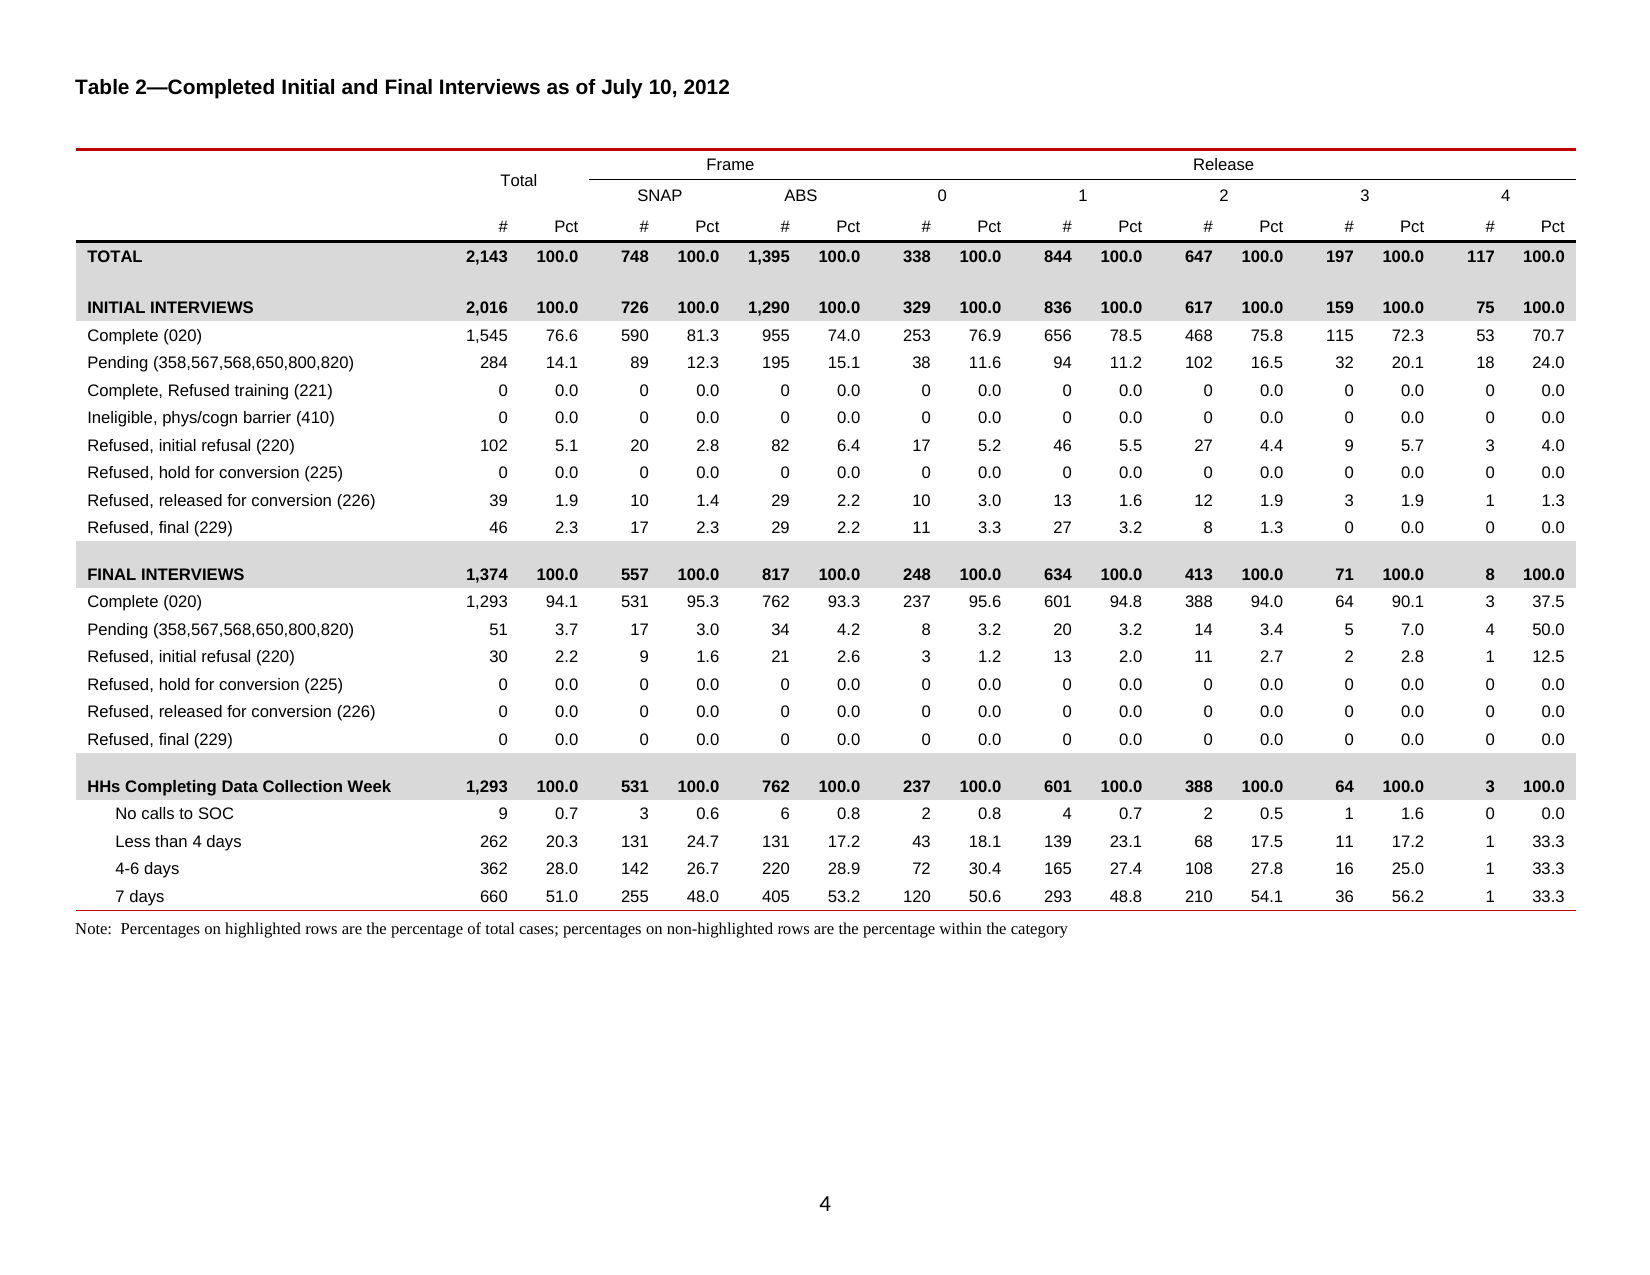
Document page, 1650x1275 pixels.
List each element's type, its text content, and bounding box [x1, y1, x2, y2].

table_cell 3.2 [942, 616, 1012, 643]
table_cell 3 [1435, 588, 1506, 616]
table_cell 0 [589, 671, 660, 698]
table_cell 253 [871, 321, 942, 349]
table_cell 165 [1012, 855, 1083, 882]
table_cell 1.4 [660, 486, 730, 514]
table_cell Complete (020) [76, 588, 448, 616]
table_cell 0.0 [1083, 671, 1153, 698]
table_cell 9 [448, 800, 519, 827]
table_cell 0 [589, 698, 660, 726]
table_cell 18 [1435, 349, 1506, 376]
table_cell Pct [1365, 209, 1435, 240]
table_cell 0.0 [1083, 459, 1153, 486]
table_cell Refused, released for conversion (226) [76, 698, 448, 726]
table_cell 26.7 [660, 855, 730, 882]
table_cell 100.0 [1083, 271, 1153, 321]
table_cell 131 [730, 827, 801, 855]
table_cell 20 [1012, 616, 1083, 643]
table_cell 1.2 [942, 643, 1012, 671]
table_cell 27.8 [1224, 855, 1294, 882]
table_cell 0.0 [519, 726, 589, 753]
table_cell 1.9 [519, 486, 589, 514]
table_cell 0 [1153, 698, 1224, 726]
table_cell 0 [1012, 698, 1083, 726]
table_cell 0.0 [1365, 698, 1435, 726]
table_cell 762 [730, 588, 801, 616]
table_cell 2.7 [1224, 643, 1294, 671]
table_cell 0.7 [519, 800, 589, 827]
table_cell 0 [1153, 726, 1224, 753]
table_cell 100.0 [1506, 243, 1576, 271]
table_cell 43 [871, 827, 942, 855]
table_cell 15.1 [801, 349, 871, 376]
table_cell Pct [519, 209, 589, 240]
table_cell 0.0 [1224, 404, 1294, 431]
table_cell 89 [589, 349, 660, 376]
table_cell 0.0 [1365, 514, 1435, 541]
table_cell 0.0 [1365, 404, 1435, 431]
table_cell 3 [1435, 753, 1506, 800]
table_cell 1.3 [1224, 514, 1294, 541]
table_cell # [1294, 209, 1365, 240]
table_cell 0.0 [1365, 376, 1435, 404]
table_cell 72 [871, 855, 942, 882]
table_cell 16.5 [1224, 349, 1294, 376]
table_cell 4 [1012, 800, 1083, 827]
table_cell 0 [1435, 800, 1506, 827]
table_cell 75.8 [1224, 321, 1294, 349]
table_cell 94 [1012, 349, 1083, 376]
table_cell 100.0 [1224, 753, 1294, 800]
table_cell 0 [1153, 376, 1224, 404]
table_cell 1 [1294, 800, 1365, 827]
table_cell 0 [730, 726, 801, 753]
table_cell 46 [1012, 431, 1083, 459]
table_cell 100.0 [1224, 541, 1294, 588]
table_cell 0 [871, 459, 942, 486]
table_cell 2.3 [660, 514, 730, 541]
table_cell 4.2 [801, 616, 871, 643]
table_cell 8 [1435, 541, 1506, 588]
table_cell 4.0 [1506, 431, 1576, 459]
table_cell 0 [1294, 514, 1365, 541]
table_cell 0 [448, 404, 519, 431]
table_cell 0.0 [801, 404, 871, 431]
table_cell 12 [1153, 486, 1224, 514]
table_cell # [1153, 209, 1224, 240]
table_cell 53 [1435, 321, 1506, 349]
table_cell 1,293 [448, 753, 519, 800]
table_cell 13 [1012, 486, 1083, 514]
table_cell 0.0 [660, 671, 730, 698]
table_cell 100.0 [1506, 541, 1576, 588]
table_cell 3.2 [1083, 616, 1153, 643]
table_cell 75 [1435, 271, 1506, 321]
table_cell 0 [871, 671, 942, 698]
table_cell 0 [1435, 514, 1506, 541]
table_cell 0 [871, 698, 942, 726]
table_cell 557 [589, 541, 660, 588]
table_cell 0.0 [1506, 376, 1576, 404]
table_cell 17 [589, 616, 660, 643]
table_cell 81.3 [660, 321, 730, 349]
table_cell 17 [589, 514, 660, 541]
table_cell 1,395 [730, 243, 801, 271]
table_cell Refused, hold for conversion (225) [76, 459, 448, 486]
table_cell 237 [871, 753, 942, 800]
table_cell 0.0 [660, 726, 730, 753]
table_cell 94.0 [1224, 588, 1294, 616]
table_cell 76.9 [942, 321, 1012, 349]
table_cell 2.8 [1365, 643, 1435, 671]
table_cell 3 [589, 800, 660, 827]
table_cell 0 [1294, 376, 1365, 404]
table_cell 2 [871, 800, 942, 827]
table_cell 3.0 [660, 616, 730, 643]
table_cell # [589, 209, 660, 240]
table_cell 0.0 [942, 698, 1012, 726]
table_cell 100.0 [942, 753, 1012, 800]
table_cell 64 [1294, 753, 1365, 800]
table_cell 0.8 [942, 800, 1012, 827]
table_cell Less than 4 days [76, 827, 448, 855]
table_cell 1.6 [660, 643, 730, 671]
table_cell 64 [1294, 588, 1365, 616]
table_cell 100.0 [942, 271, 1012, 321]
table_cell 0.0 [942, 671, 1012, 698]
table_cell 17 [871, 431, 942, 459]
table_cell 195 [730, 349, 801, 376]
table_cell 0.0 [1083, 376, 1153, 404]
table_cell 197 [1294, 243, 1365, 271]
table_cell Pct [1083, 209, 1153, 240]
table_cell 0 [1153, 404, 1224, 431]
table_cell 7.0 [1365, 616, 1435, 643]
table_cell 36 [1294, 882, 1365, 910]
table_cell 33.3 [1506, 855, 1576, 882]
table_cell 108 [1153, 855, 1224, 882]
table_cell 248 [871, 541, 942, 588]
table_cell 0 [730, 459, 801, 486]
table_cell 117 [1435, 243, 1506, 271]
table_cell 617 [1153, 271, 1224, 321]
table_cell 1.6 [1365, 800, 1435, 827]
table_cell 531 [589, 588, 660, 616]
table_cell 0 [730, 376, 801, 404]
table_cell 0.5 [1224, 800, 1294, 827]
table_cell 590 [589, 321, 660, 349]
table_cell 100.0 [519, 271, 589, 321]
table_cell 100.0 [1365, 243, 1435, 271]
table_cell 0.7 [1083, 800, 1153, 827]
table_cell 0 [871, 726, 942, 753]
table_cell Refused, final (229) [76, 514, 448, 541]
table_cell # [1435, 209, 1506, 240]
table_cell 94.8 [1083, 588, 1153, 616]
table_cell 100.0 [1365, 271, 1435, 321]
table_cell 48.8 [1083, 882, 1153, 910]
table_cell HHs Completing Data Collection Week [76, 753, 448, 800]
table_cell 1 [1435, 486, 1506, 514]
table_cell 3.7 [519, 616, 589, 643]
table_cell 0 [1153, 459, 1224, 486]
table_cell 17.2 [801, 827, 871, 855]
table_cell 0.0 [1224, 671, 1294, 698]
table_cell 0 [871, 180, 1012, 209]
table_cell 68 [1153, 827, 1224, 855]
table_cell 0 [1012, 671, 1083, 698]
table_cell 9 [1294, 431, 1365, 459]
table_cell 0 [1294, 671, 1365, 698]
table_cell 90.1 [1365, 588, 1435, 616]
table_cell 2 [1153, 800, 1224, 827]
table_cell 762 [730, 753, 801, 800]
table_cell 0.0 [1506, 404, 1576, 431]
table_cell 159 [1294, 271, 1365, 321]
table_cell Ineligible, phys/cogn barrier (410) [76, 404, 448, 431]
table_cell 1,293 [448, 588, 519, 616]
table_cell 0.0 [801, 459, 871, 486]
table_cell 39 [448, 486, 519, 514]
table_cell 6 [730, 800, 801, 827]
table_cell 836 [1012, 271, 1083, 321]
table_cell 0.8 [801, 800, 871, 827]
table_cell 0 [1153, 671, 1224, 698]
table_cell 726 [589, 271, 660, 321]
table_cell 32 [1294, 349, 1365, 376]
table_cell 0 [448, 459, 519, 486]
table_cell 14.1 [519, 349, 589, 376]
table_cell 0.0 [519, 459, 589, 486]
table_cell 17.5 [1224, 827, 1294, 855]
table_cell 0.0 [660, 459, 730, 486]
table_cell 11.2 [1083, 349, 1153, 376]
table_cell 0 [730, 671, 801, 698]
table_cell 12.3 [660, 349, 730, 376]
table_cell 10 [589, 486, 660, 514]
table_cell 601 [1012, 588, 1083, 616]
table_cell 0.0 [801, 698, 871, 726]
table_cell 0.0 [519, 404, 589, 431]
table_cell 284 [448, 349, 519, 376]
table_cell 11 [1294, 827, 1365, 855]
table_cell 634 [1012, 541, 1083, 588]
table_cell Refused, final (229) [76, 726, 448, 753]
table_cell 4-6 days [76, 855, 448, 882]
table_cell 37.5 [1506, 588, 1576, 616]
table_cell 20.1 [1365, 349, 1435, 376]
table_cell 33.3 [1506, 827, 1576, 855]
table_cell 27 [1012, 514, 1083, 541]
table_header Frame [589, 151, 871, 178]
table_cell 2 [1294, 643, 1365, 671]
table_cell No calls to SOC [76, 800, 448, 827]
table_cell Pending (358,567,568,650,800,820) [76, 616, 448, 643]
table_cell 7 days [76, 882, 448, 910]
table_cell 100.0 [660, 243, 730, 271]
table_cell 0.0 [1506, 800, 1576, 827]
table_cell Pct [660, 209, 730, 240]
table_cell Pct [1506, 209, 1576, 240]
table_cell 100.0 [801, 753, 871, 800]
table_cell 139 [1012, 827, 1083, 855]
table_cell # [871, 209, 942, 240]
table_cell 1,545 [448, 321, 519, 349]
table_cell 54.1 [1224, 882, 1294, 910]
table_cell 50.6 [942, 882, 1012, 910]
table_cell 0 [871, 404, 942, 431]
table_cell 120 [871, 882, 942, 910]
table_cell 0 [1012, 726, 1083, 753]
table_cell 0 [1012, 459, 1083, 486]
table_cell 656 [1012, 321, 1083, 349]
table_header Total [448, 151, 589, 209]
table_cell 362 [448, 855, 519, 882]
table_header [76, 151, 448, 240]
text Note: Percentages on highlighted rows are the percentage of total cases; percentages on non-highlighted rows are the percentage within the category [75, 919, 1575, 938]
table_cell 29 [730, 486, 801, 514]
table_cell 51 [448, 616, 519, 643]
table_cell 48.0 [660, 882, 730, 910]
table_cell 2.2 [801, 486, 871, 514]
table_cell 0.0 [519, 698, 589, 726]
table_cell 262 [448, 827, 519, 855]
table_cell 0 [589, 404, 660, 431]
table_cell 2.2 [519, 643, 589, 671]
table_cell 0.0 [1083, 404, 1153, 431]
table_cell 3.3 [942, 514, 1012, 541]
table_cell 0 [1435, 726, 1506, 753]
table_cell 25.0 [1365, 855, 1435, 882]
table_cell 5.7 [1365, 431, 1435, 459]
table_cell 28.0 [519, 855, 589, 882]
table_cell 94.1 [519, 588, 589, 616]
text Table 2—Completed Initial and Final Interviews as of July 10, 2012 [75, 75, 1575, 127]
table_cell 0 [448, 726, 519, 753]
table_cell 100.0 [942, 541, 1012, 588]
table_cell 71 [1294, 541, 1365, 588]
table_cell 100.0 [519, 243, 589, 271]
table_cell Refused, initial refusal (220) [76, 431, 448, 459]
table_cell 255 [589, 882, 660, 910]
table_cell 2.8 [660, 431, 730, 459]
table_cell 3.4 [1224, 616, 1294, 643]
table_cell 0 [730, 698, 801, 726]
table_cell 0.0 [801, 726, 871, 753]
table_cell Pct [1224, 209, 1294, 240]
table_cell 100.0 [1365, 753, 1435, 800]
table_cell 27.4 [1083, 855, 1153, 882]
table_cell 0.0 [1506, 671, 1576, 698]
table_cell 4 [1435, 616, 1506, 643]
table_cell 11 [871, 514, 942, 541]
table_cell 34 [730, 616, 801, 643]
table_cell 2.6 [801, 643, 871, 671]
table_cell 5.1 [519, 431, 589, 459]
table_cell 647 [1153, 243, 1224, 271]
table_cell 0 [1435, 376, 1506, 404]
table_cell 74.0 [801, 321, 871, 349]
table_cell Complete, Refused training (221) [76, 376, 448, 404]
table_cell 1,374 [448, 541, 519, 588]
table_cell 0.0 [1365, 671, 1435, 698]
table_cell 0.0 [1224, 376, 1294, 404]
table_cell 3 [1294, 486, 1365, 514]
table_cell 12.5 [1506, 643, 1576, 671]
table_cell 2 [1153, 180, 1294, 209]
table_cell 9 [589, 643, 660, 671]
table_cell 100.0 [1083, 541, 1153, 588]
table_cell TOTAL [76, 243, 448, 271]
table_cell 0 [448, 376, 519, 404]
table_cell 2,143 [448, 243, 519, 271]
table_cell 0.0 [942, 726, 1012, 753]
table_cell 100.0 [1506, 753, 1576, 800]
table_cell 95.3 [660, 588, 730, 616]
table_cell 100.0 [1506, 271, 1576, 321]
table_cell 102 [1153, 349, 1224, 376]
table_cell 3 [871, 643, 942, 671]
table_cell 0.0 [1506, 726, 1576, 753]
table_cell 100.0 [660, 271, 730, 321]
table_cell 405 [730, 882, 801, 910]
table_cell 100.0 [1365, 541, 1435, 588]
table_cell 0.0 [1224, 726, 1294, 753]
table_cell 1.9 [1365, 486, 1435, 514]
table_cell 17.2 [1365, 827, 1435, 855]
table_cell 0 [589, 459, 660, 486]
table_cell 2.0 [1083, 643, 1153, 671]
table_cell 844 [1012, 243, 1083, 271]
table_cell 8 [871, 616, 942, 643]
table_cell 0.0 [1365, 459, 1435, 486]
table_cell 100.0 [519, 753, 589, 800]
table_cell 14 [1153, 616, 1224, 643]
table_cell 56.2 [1365, 882, 1435, 910]
table_cell 2.2 [801, 514, 871, 541]
table_cell 0 [1012, 404, 1083, 431]
table_cell 1,290 [730, 271, 801, 321]
table_cell 100.0 [1224, 271, 1294, 321]
table_cell Refused, hold for conversion (225) [76, 671, 448, 698]
table_cell 38 [871, 349, 942, 376]
table_cell 5.5 [1083, 431, 1153, 459]
table_cell 6.4 [801, 431, 871, 459]
table_cell 531 [589, 753, 660, 800]
table_cell 0.0 [942, 376, 1012, 404]
table_cell Pending (358,567,568,650,800,820) [76, 349, 448, 376]
table_cell 142 [589, 855, 660, 882]
table_cell 100.0 [801, 271, 871, 321]
table_cell 93.3 [801, 588, 871, 616]
table_cell 3 [1435, 431, 1506, 459]
table_cell # [730, 209, 801, 240]
table_cell 0.0 [942, 459, 1012, 486]
table_cell 4.4 [1224, 431, 1294, 459]
table_cell # [448, 209, 519, 240]
table_cell 748 [589, 243, 660, 271]
table_cell Refused, initial refusal (220) [76, 643, 448, 671]
table_cell 0 [1294, 698, 1365, 726]
table_cell 413 [1153, 541, 1224, 588]
table_cell 11 [1153, 643, 1224, 671]
table_header Release [871, 151, 1576, 178]
table_cell 5.2 [942, 431, 1012, 459]
table_cell 237 [871, 588, 942, 616]
table_cell 100.0 [801, 243, 871, 271]
table_cell 0.0 [1224, 459, 1294, 486]
table_cell 0.0 [1365, 726, 1435, 753]
table_cell 115 [1294, 321, 1365, 349]
table_cell 51.0 [519, 882, 589, 910]
table_cell 0 [1435, 459, 1506, 486]
table_cell 16 [1294, 855, 1365, 882]
table_cell 33.3 [1506, 882, 1576, 910]
table_cell 46 [448, 514, 519, 541]
table_cell 30 [448, 643, 519, 671]
table_cell 78.5 [1083, 321, 1153, 349]
table_cell 100.0 [1224, 243, 1294, 271]
table_cell 29 [730, 514, 801, 541]
table_cell 8 [1153, 514, 1224, 541]
table_cell 1.3 [1506, 486, 1576, 514]
table_cell 329 [871, 271, 942, 321]
table_cell 468 [1153, 321, 1224, 349]
table_cell 2.3 [519, 514, 589, 541]
table_cell 660 [448, 882, 519, 910]
table_cell FINAL INTERVIEWS [76, 541, 448, 588]
table_cell 3 [1294, 180, 1435, 209]
table_cell 0 [589, 726, 660, 753]
table_cell 0 [448, 698, 519, 726]
table_cell 0.0 [1506, 698, 1576, 726]
table_cell 388 [1153, 753, 1224, 800]
table_cell 24.7 [660, 827, 730, 855]
table_cell 220 [730, 855, 801, 882]
table_cell 817 [730, 541, 801, 588]
table_cell 0 [1435, 698, 1506, 726]
table_cell 0 [589, 376, 660, 404]
table_cell 53.2 [801, 882, 871, 910]
table_cell 0 [1012, 376, 1083, 404]
table_cell 0.0 [519, 376, 589, 404]
table_cell 293 [1012, 882, 1083, 910]
table_cell 0 [1294, 459, 1365, 486]
table_cell 1 [1012, 180, 1153, 209]
table_cell 3.2 [1083, 514, 1153, 541]
table_cell 4 [1435, 180, 1576, 209]
table_cell 95.6 [942, 588, 1012, 616]
table_cell 0.0 [1083, 698, 1153, 726]
table_cell 100.0 [801, 541, 871, 588]
table_cell 0 [1435, 671, 1506, 698]
table_cell 1 [1435, 643, 1506, 671]
table_cell 18.1 [942, 827, 1012, 855]
table_cell 955 [730, 321, 801, 349]
table_cell 100.0 [942, 243, 1012, 271]
table_cell ABS [730, 180, 871, 209]
table_cell 100.0 [1083, 243, 1153, 271]
table_cell 82 [730, 431, 801, 459]
table_cell 0.0 [519, 671, 589, 698]
table_cell 1 [1435, 827, 1506, 855]
table_cell 20 [589, 431, 660, 459]
table_cell Refused, released for conversion (226) [76, 486, 448, 514]
table_cell 11.6 [942, 349, 1012, 376]
table_cell 72.3 [1365, 321, 1435, 349]
table_cell 388 [1153, 588, 1224, 616]
table_cell 1 [1435, 855, 1506, 882]
table_cell 0 [1435, 404, 1506, 431]
table_cell 50.0 [1506, 616, 1576, 643]
table_cell 13 [1012, 643, 1083, 671]
table_cell 23.1 [1083, 827, 1153, 855]
table_cell 5 [1294, 616, 1365, 643]
table_cell 131 [589, 827, 660, 855]
table_cell 0.0 [1224, 698, 1294, 726]
table_cell 0.0 [660, 376, 730, 404]
table_cell 210 [1153, 882, 1224, 910]
table_cell 601 [1012, 753, 1083, 800]
table_cell 1.9 [1224, 486, 1294, 514]
table_cell 0 [730, 404, 801, 431]
table_cell 100.0 [660, 753, 730, 800]
table_cell # [1012, 209, 1083, 240]
table_cell 0.6 [660, 800, 730, 827]
table_cell Complete (020) [76, 321, 448, 349]
table_cell 338 [871, 243, 942, 271]
table_cell 100.0 [519, 541, 589, 588]
table_cell 0 [1294, 726, 1365, 753]
table_cell 0.0 [801, 376, 871, 404]
table_cell 76.6 [519, 321, 589, 349]
table_cell SNAP [589, 180, 730, 209]
table_cell 20.3 [519, 827, 589, 855]
table_cell 3.0 [942, 486, 1012, 514]
table_cell 28.9 [801, 855, 871, 882]
table_cell 21 [730, 643, 801, 671]
table_cell 30.4 [942, 855, 1012, 882]
table_cell 1.6 [1083, 486, 1153, 514]
table_cell 27 [1153, 431, 1224, 459]
table_cell 0.0 [1506, 514, 1576, 541]
table_cell 0.0 [1506, 459, 1576, 486]
table_cell Pct [801, 209, 871, 240]
table_cell 0 [871, 376, 942, 404]
table_cell 10 [871, 486, 942, 514]
table_cell 24.0 [1506, 349, 1576, 376]
table_cell 100.0 [660, 541, 730, 588]
table_cell 100.0 [1083, 753, 1153, 800]
table_cell 2,016 [448, 271, 519, 321]
table_cell 0.0 [801, 671, 871, 698]
table_cell 0.0 [1083, 726, 1153, 753]
table_cell 0.0 [942, 404, 1012, 431]
table_cell 70.7 [1506, 321, 1576, 349]
table_cell INITIAL INTERVIEWS [76, 271, 448, 321]
table_cell Pct [942, 209, 1012, 240]
table_cell 0 [1294, 404, 1365, 431]
table_cell 102 [448, 431, 519, 459]
table_cell 0.0 [660, 698, 730, 726]
table_cell 1 [1435, 882, 1506, 910]
table_cell 0 [448, 671, 519, 698]
table_cell 0.0 [660, 404, 730, 431]
